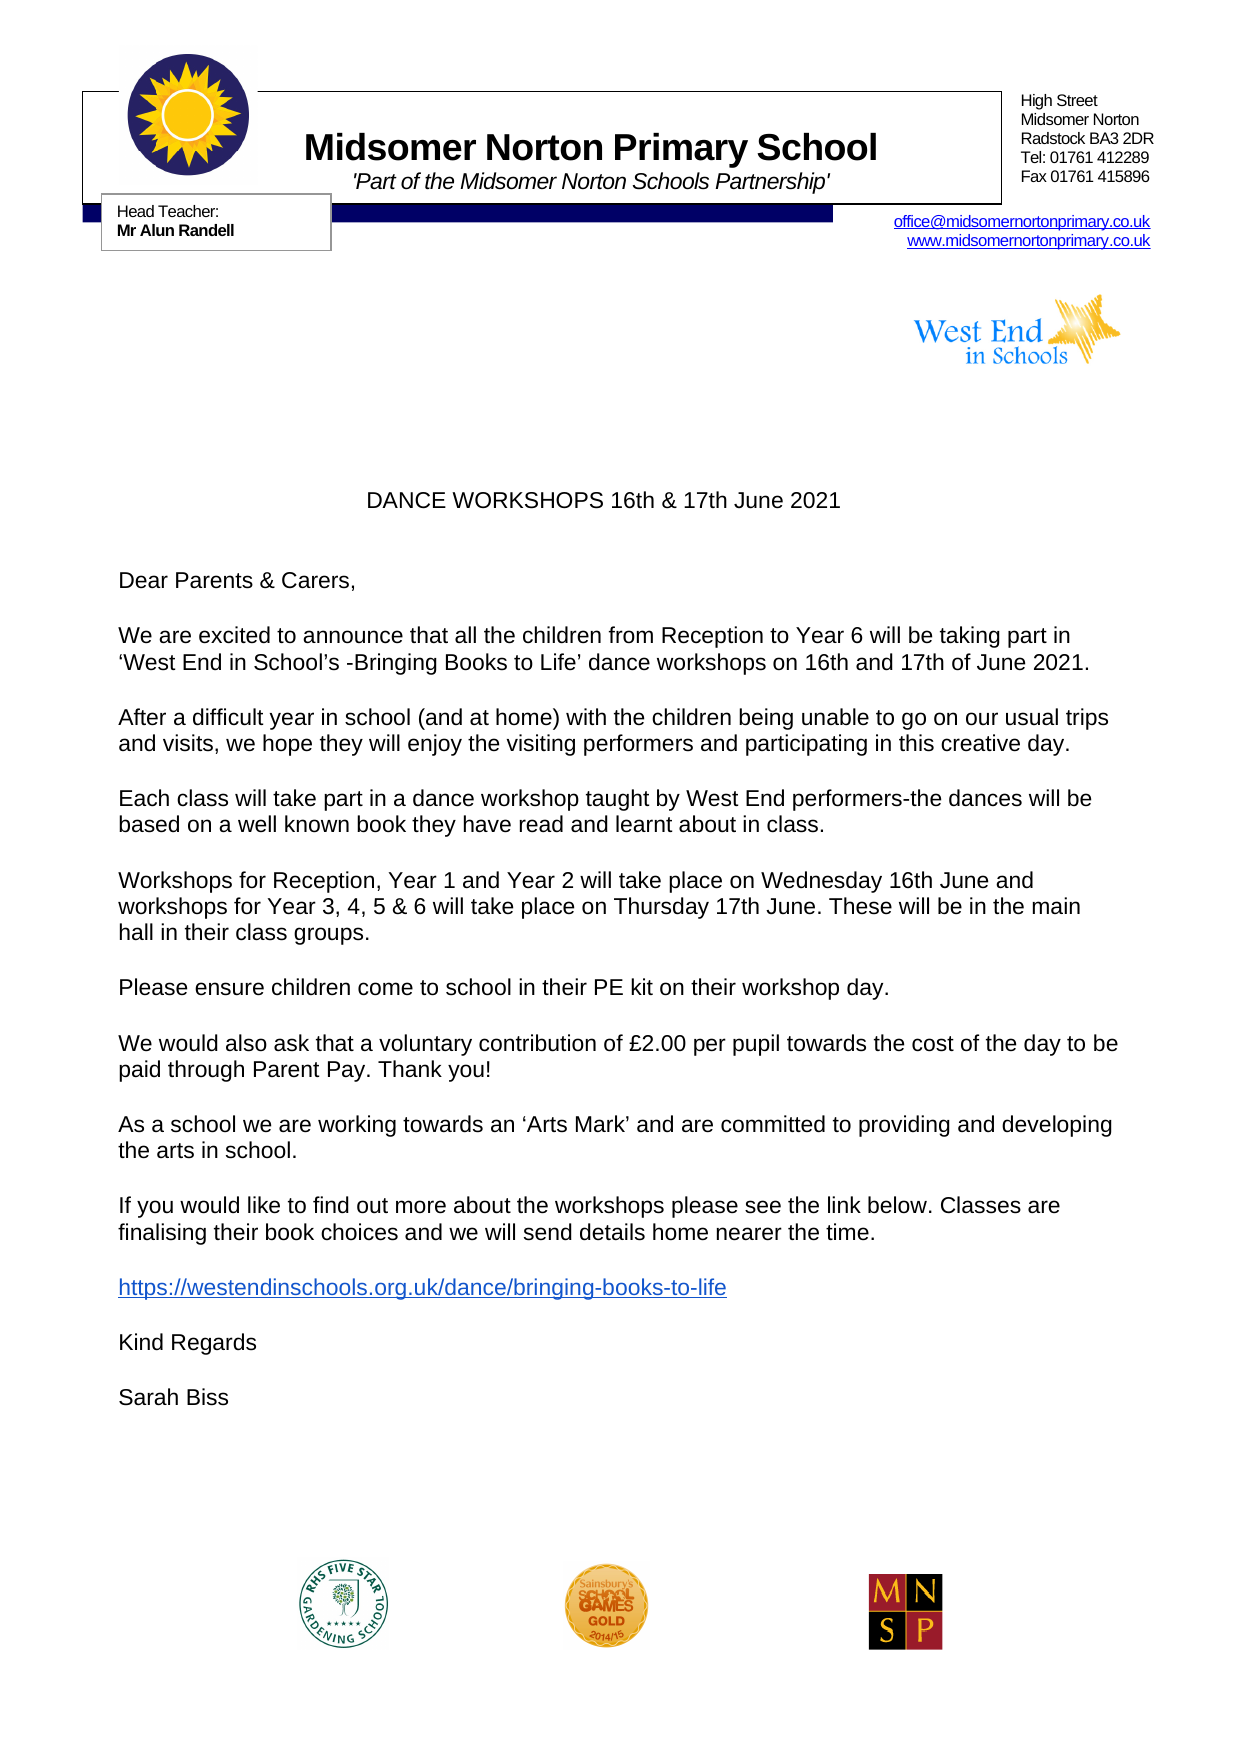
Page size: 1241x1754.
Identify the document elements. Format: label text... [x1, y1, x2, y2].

text If you would like to find out more about the workshops please see the link below. Classes are finalising their book choices and we will send details home nearer the time. [118, 1192, 1122, 1245]
text Sarah Biss [118, 1384, 1122, 1410]
text We would also ask that a voluntary contribution of £2.00 per pupil towards the cost of the day to be paid through Parent Pay. Thank you! [118, 1029, 1122, 1082]
picture [118, 45, 258, 185]
text Kind Regards [118, 1329, 1122, 1355]
picture [868, 1574, 943, 1650]
text As a school we are working towards an ‘Arts Mark’ and are committed to providing and developing the arts in school. [118, 1111, 1122, 1164]
text Workshops for Reception, Year 1 and Year 2 will take place on Wednesday 16th June and workshops for Year 3, 4, 5 & 6 will take place on Thursday 17th June. These will be in the main hall in their class groups. [118, 867, 1122, 946]
text Dear Parents & Carers, [118, 567, 1122, 593]
text We are excited to announce that all the children from Reception to Year 6 will be taking part in ‘West End in School’s -Bringing Books to Life’ dance workshops on 16th and 17th of June 2021. [118, 622, 1122, 675]
picture [909, 262, 1123, 403]
text Each class will take part in a dance workshop taught by West End performers-the dances will be based on a well known book they have read and learnt about in class. [118, 785, 1122, 838]
text https://westendinschools.org.uk/dance/bringing-books-to-life [118, 1274, 1122, 1300]
text DANCE WORKSHOPS 16th & 17th June 2021 [118, 487, 1122, 513]
picture [297, 1557, 390, 1650]
picture [562, 1561, 650, 1650]
text Please ensure children come to school in their PE kit on their workshop day. [118, 974, 1122, 1001]
text After a difficult year in school (and at home) with the children being unable to go on our usual trips and visits, we hope they will enjoy the visiting performers and participating in this creative day. [118, 704, 1122, 756]
